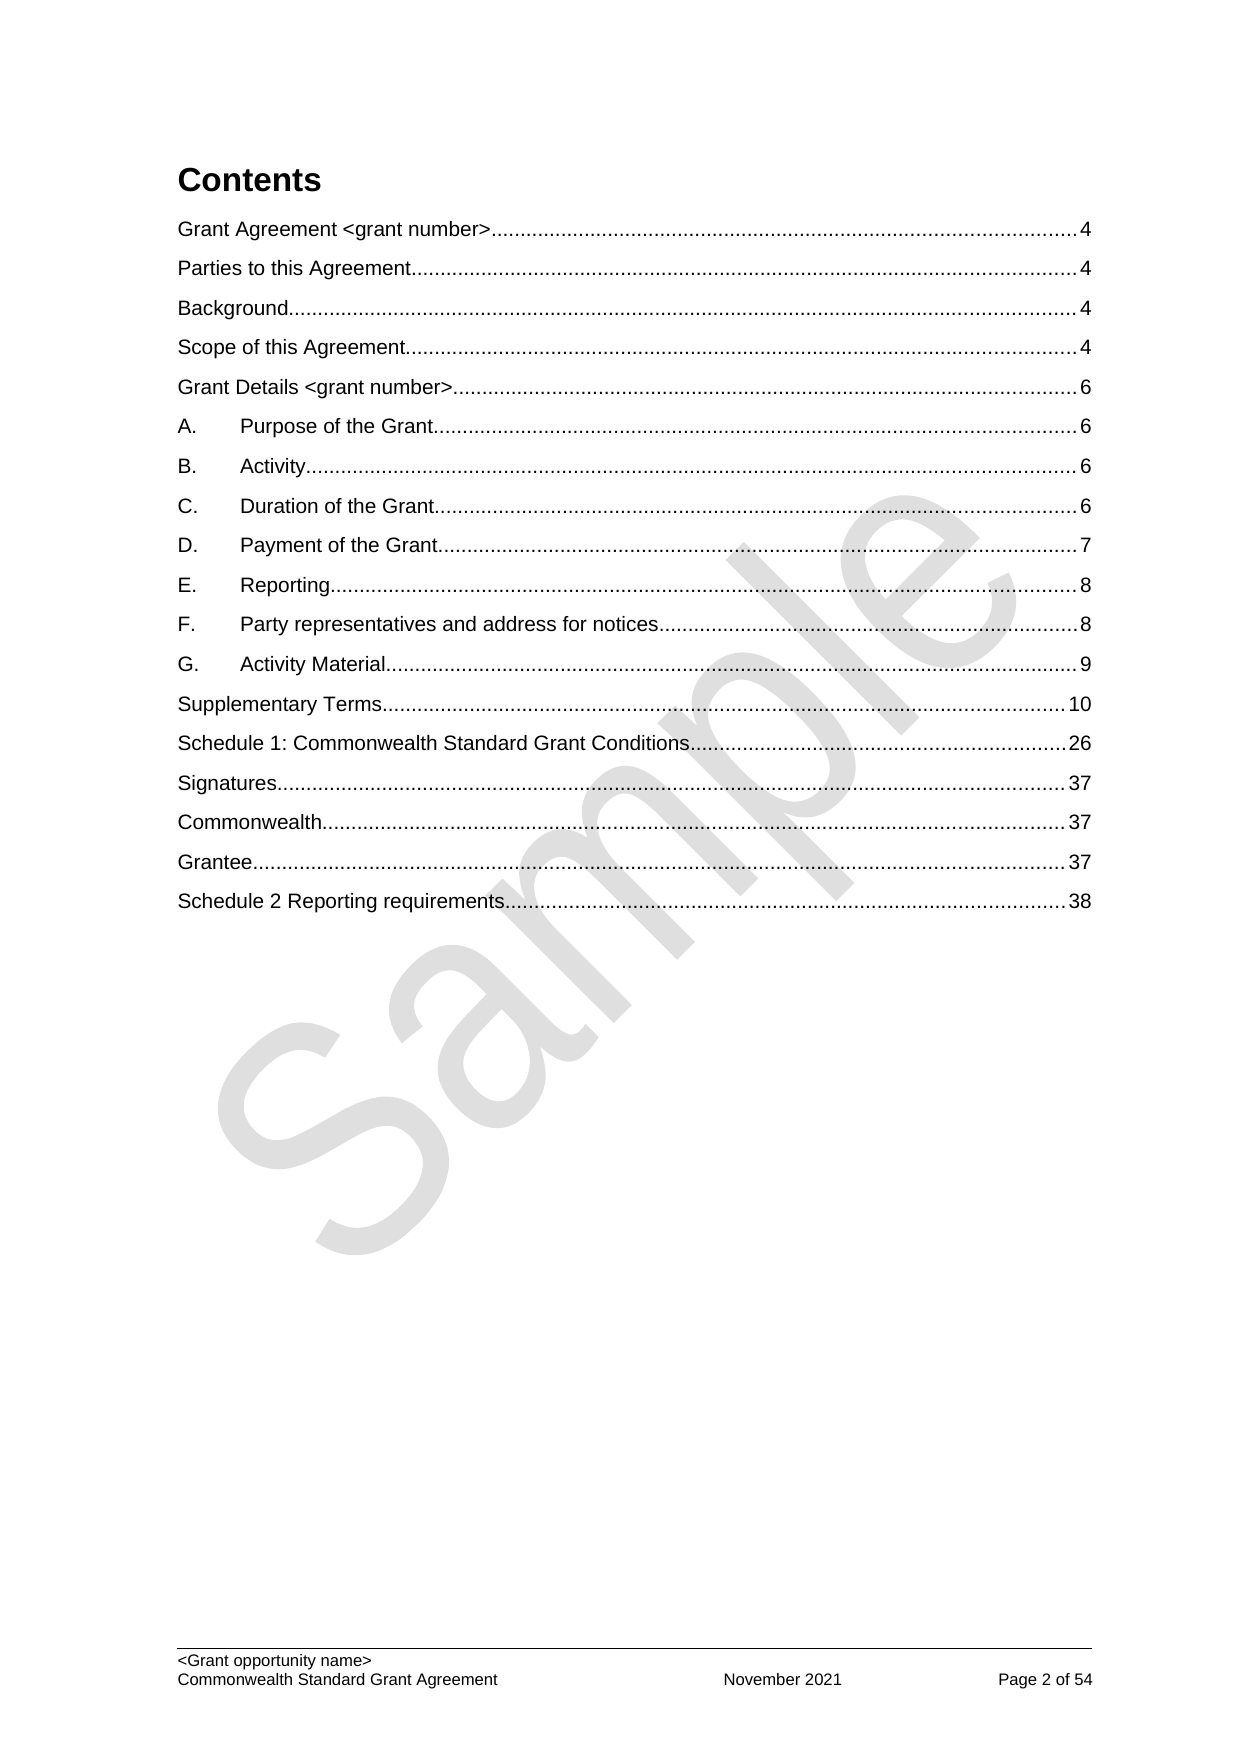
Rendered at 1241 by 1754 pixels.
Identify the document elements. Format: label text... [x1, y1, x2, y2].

text Schedule 1: Commonwealth Standard Grant Conditions 26 [177, 726, 1092, 755]
text Background 4 [177, 290, 1092, 319]
subtitle Contents [177, 160, 1092, 199]
text Signatures 37 [177, 765, 1092, 794]
text A. Purpose of the Grant 6 [177, 409, 1092, 438]
text C. Duration of the Grant 6 [177, 488, 1092, 517]
text D. Payment of the Grant 7 [177, 528, 1092, 557]
text Grant Agreement <grant number> 4 [177, 211, 1092, 240]
text G. Activity Material 9 [177, 647, 1092, 676]
text E. Reporting 8 [177, 567, 1092, 597]
text Scope of this Agreement 4 [177, 330, 1092, 359]
text Supplementary Terms 10 [177, 686, 1092, 715]
text Grantee 37 [177, 844, 1092, 874]
text Commonwealth 37 [177, 805, 1092, 834]
text Grant Details <grant number> 6 [177, 369, 1092, 399]
text F. Party representatives and address for notices 8 [177, 607, 1092, 636]
text Parties to this Agreement 4 [177, 251, 1092, 280]
text B. Activity 6 [177, 449, 1092, 478]
text Schedule 2 Reporting requirements 38 [177, 884, 1092, 913]
